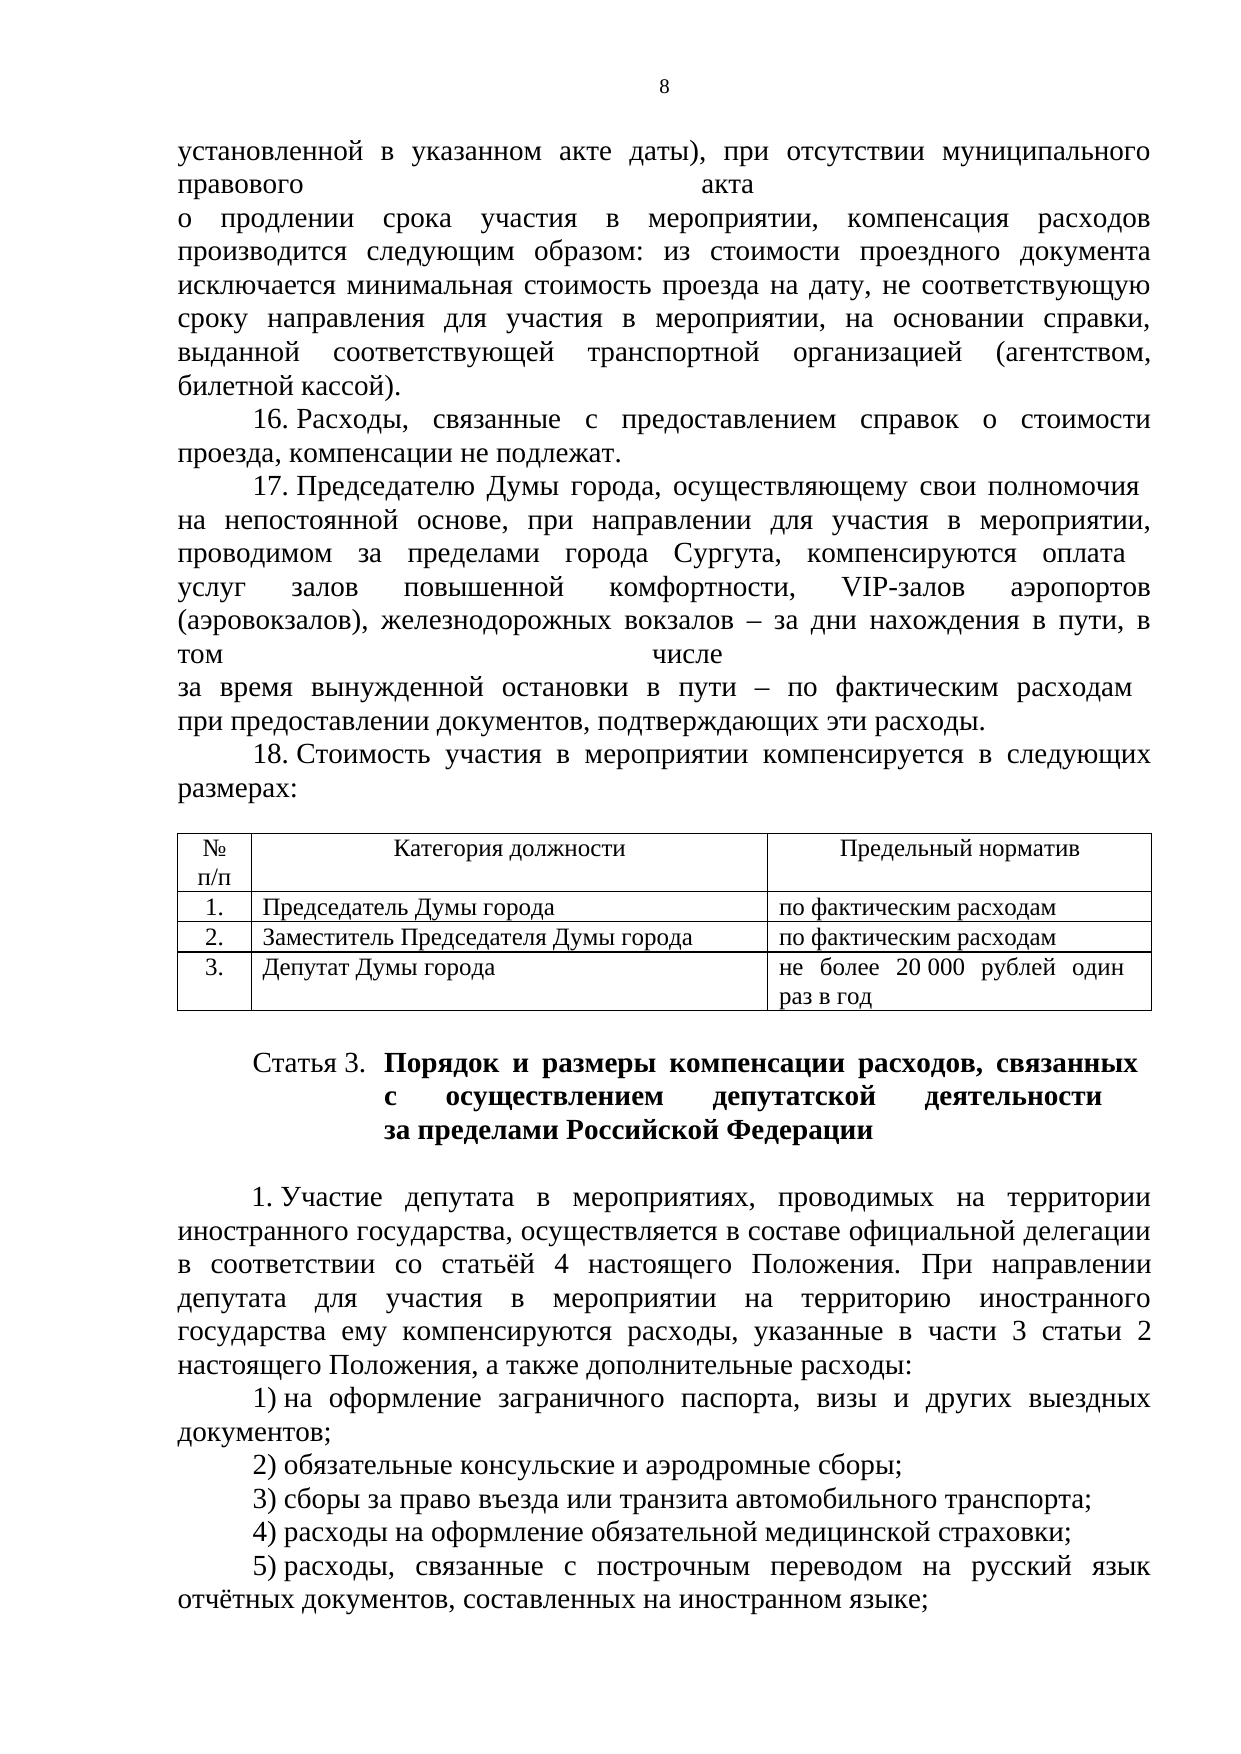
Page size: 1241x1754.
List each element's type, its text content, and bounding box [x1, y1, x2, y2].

table_header Предельный норматив [768, 834, 1151, 891]
table_cell 2. [178, 922, 251, 951]
table_cell 1. [178, 892, 251, 921]
table_cell по фактическим расходам [768, 892, 1151, 921]
text 1. Участие депутата в мероприятиях, проводимых на территории иностранного государства, осуществляется в составе официальной делегации в соответствии со статьёй 4 настоящего Положения. При направлении депутата для участия в мероприятии на территорию иностранного государства ему компенсируются расходы, указанные в части 3 статьи 2 настоящего Положения, а также дополнительные расходы: [177, 1179, 1152, 1380]
text 2) обязательные консульские и аэродромные сборы; [177, 1447, 1152, 1481]
table_cell Председатель Думы города [252, 892, 767, 921]
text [177, 133, 1152, 401]
text Статья 3. Порядок и размеры компенсации расходов, связанных с осуществлением депутатской деятельности за пределами Российской Федерации [252, 1045, 1152, 1146]
table_header № п/п [178, 834, 251, 891]
text 4) расходы на оформление обязательной медицинской страховки; [177, 1514, 1152, 1548]
text 16. Расходы, связанные с предоставлением справок о стоимости проезда, компенсации не подлежат. [177, 401, 1152, 468]
text 5) расходы, связанные с построчным переводом на русский язык отчётных документов, составленных на иностранном языке; [177, 1548, 1152, 1615]
table_cell 3. [178, 953, 251, 1010]
table_header Категория должности [252, 834, 767, 891]
table_cell Депутат Думы города [252, 953, 767, 1010]
text 18. Стоимость участия в мероприятии компенсируется в следующих размерах: [177, 737, 1152, 804]
table_cell не более 20 000 рублей один раз в год [768, 953, 1151, 1010]
text 17. Председателю Думы города, осуществляющему свои полномочия на непостоянной основе, при направлении для участия в мероприятии, проводимом за пределами города Сургута, компенсируются оплата услуг залов повышенной комфортности, VIP-залов аэропортов (аэровокзалов), железнодорожных вокзалов – за дни нахождения в пути, в том числе за время вынужденной остановки в пути – по фактическим расходам при предоставлении документов, подтверждающих эти расходы. [177, 468, 1152, 737]
table_cell Заместитель Председателя Думы города [252, 922, 767, 951]
text 1) на оформление заграничного паспорта, визы и других выездных документов; [177, 1380, 1152, 1447]
table_cell по фактическим расходам [768, 922, 1151, 951]
text 3) сборы за право въезда или транзита автомобильного транспорта; [177, 1481, 1152, 1514]
